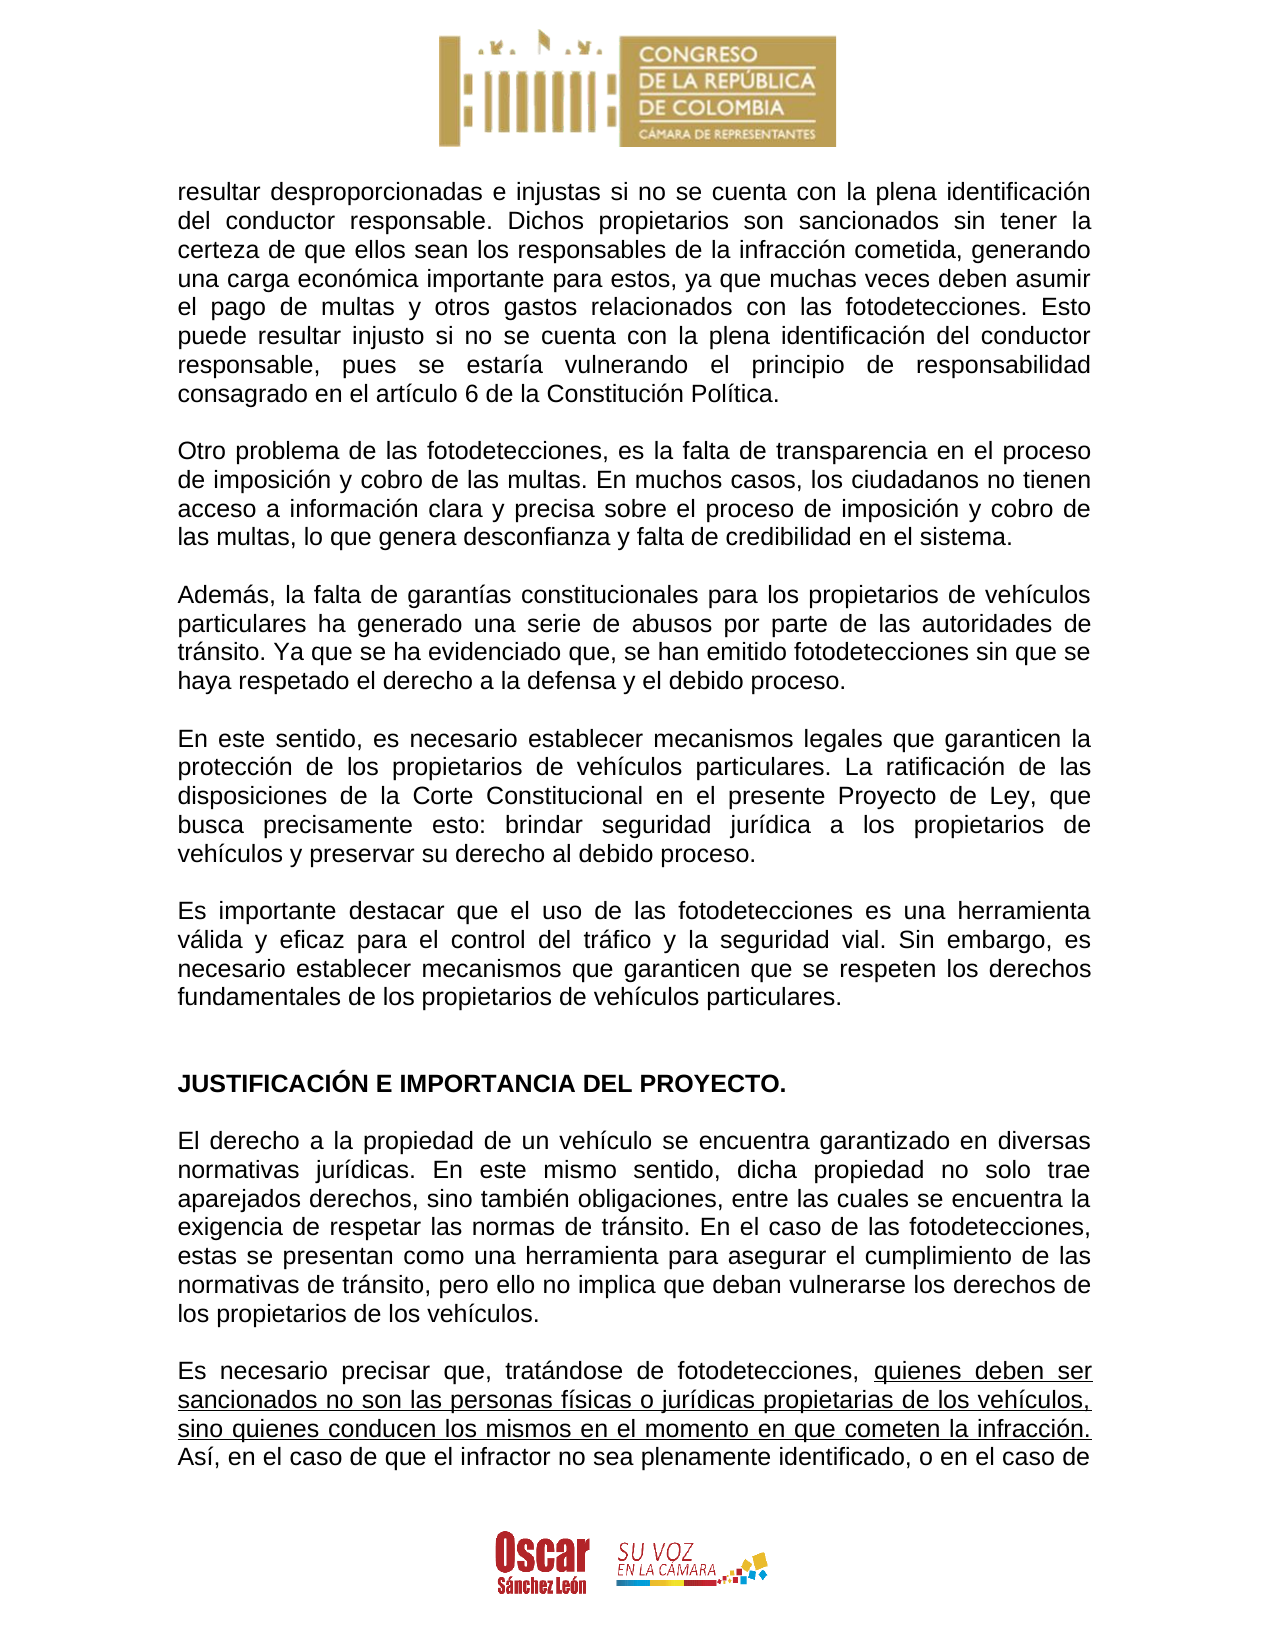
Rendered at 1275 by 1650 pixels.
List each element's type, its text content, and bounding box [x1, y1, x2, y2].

text Otro problema de las fotodetecciones, es la falta de transparencia en el proceso de imposición y cobro de las multas. En muchos casos, los ciudadanos no tienen acceso a información clara y precisa sobre el proceso de imposición y cobro de las multas, lo que genera desconfianza y falta de credibilidad en el sistema. [177, 436, 1093, 551]
picture [439, 29, 837, 147]
text Es importante destacar que el uso de las fotodetecciones es una herramienta válida y eficaz para el control del tráfico y la seguridad vial. Sin embargo, es necesario establecer mecanismos que garanticen que se respeten los derechos fundamentales de los propietarios de vehículos particulares. [177, 896, 1093, 1011]
text El derecho a la propiedad de un vehículo se encuentra garantizado en diversas normativas jurídicas. En este mismo sentido, dicha propiedad no solo trae aparejados derechos, sino también obligaciones, entre las cuales se encuentra la exigencia de respetar las normas de tránsito. En el caso de las fotodetecciones, estas se presentan como una herramienta para asegurar el cumplimiento de las normativas de tránsito, pero ello no implica que deban vulnerarse los derechos de los propietarios de los vehículos. [177, 1126, 1092, 1327]
picture [483, 1524, 792, 1614]
text Además, la falta de garantías constitucionales para los propietarios de vehículos particulares ha generado una serie de abusos por parte de las autoridades de tránsito. Ya que se ha evidenciado que, se han emitido fotodetecciones sin que se haya respetado el derecho a la defensa y el debido proceso. [177, 580, 1093, 695]
text JUSTIFICACIÓN E IMPORTANCIA DEL PROYECTO. [177, 1068, 1093, 1097]
text En este sentido, es necesario establecer mecanismos legales que garanticen la protección de los propietarios de vehículos particulares. La ratificación de las disposiciones de la Corte Constitucional en el presente Proyecto de Ley, que busca precisamente esto: brindar seguridad jurídica a los propietarios de vehículos y preservar su derecho al debido proceso. [177, 723, 1093, 867]
